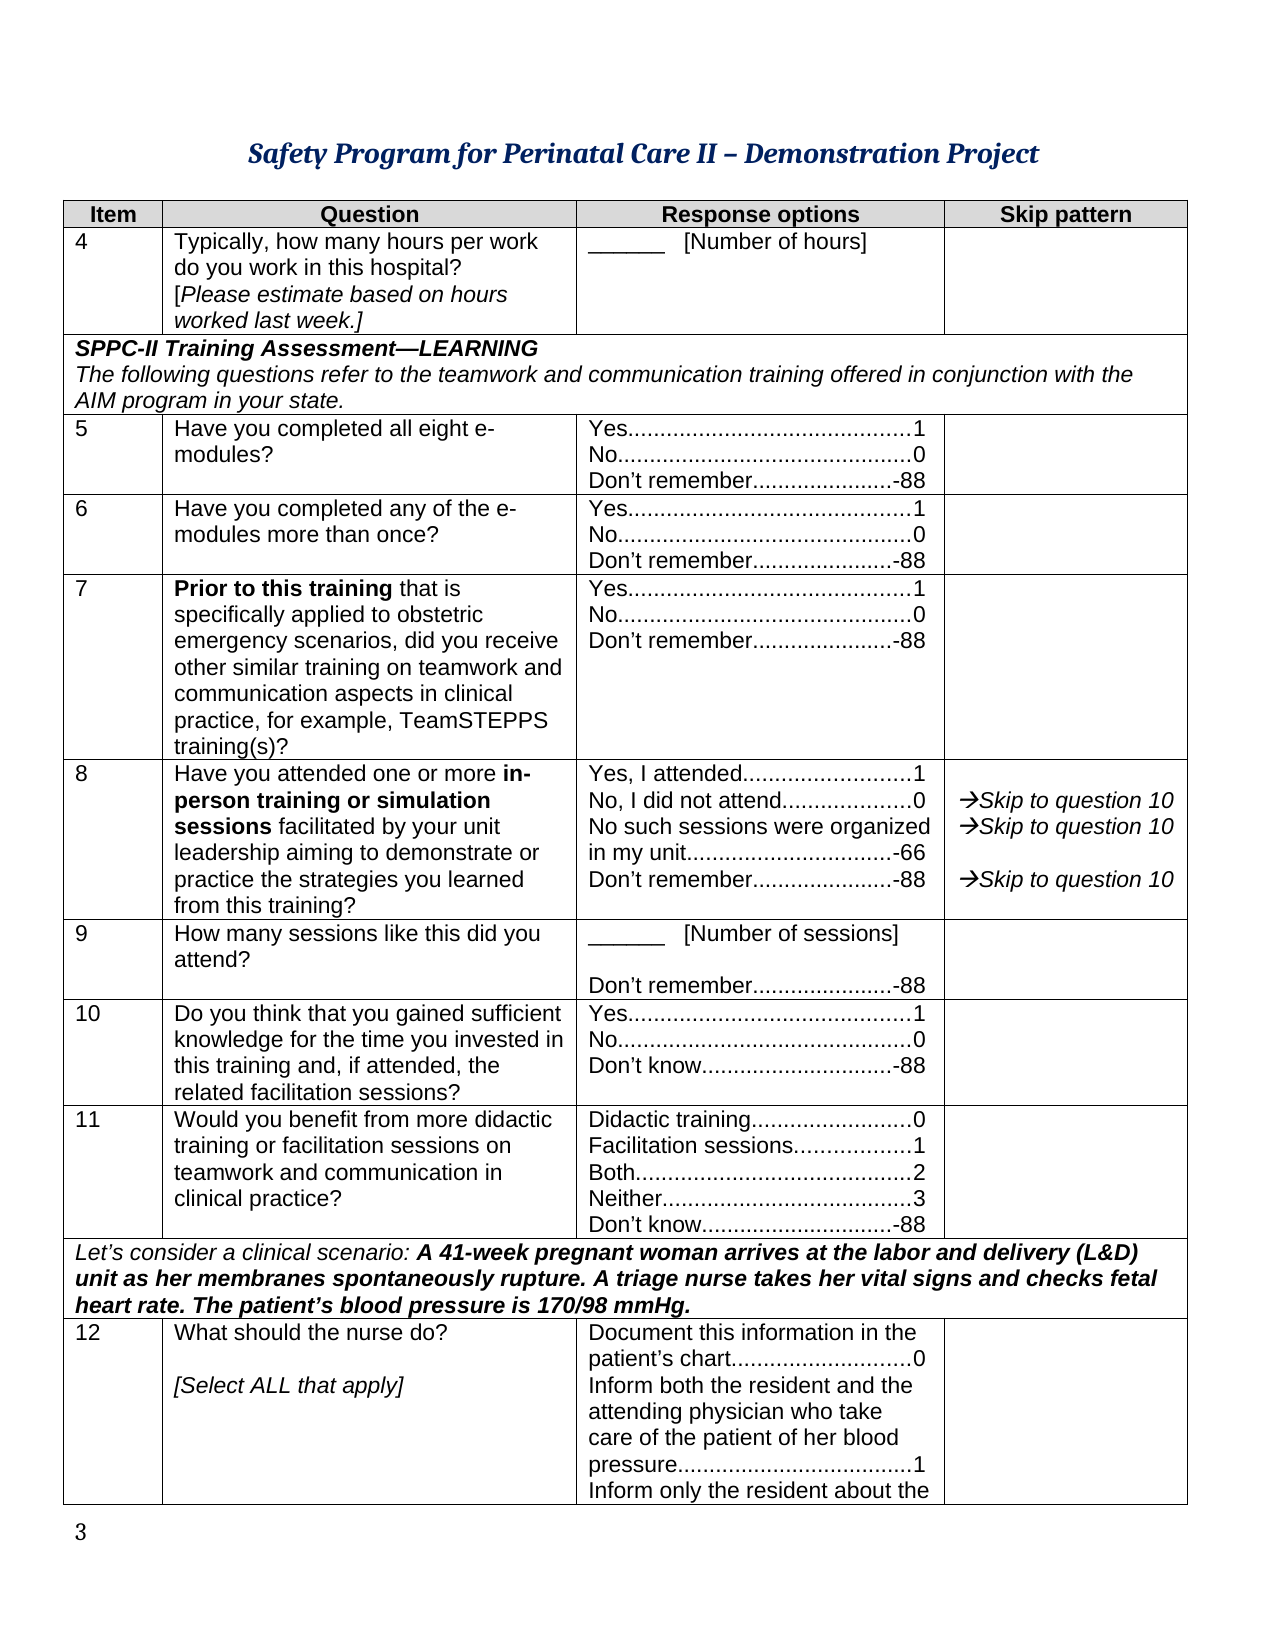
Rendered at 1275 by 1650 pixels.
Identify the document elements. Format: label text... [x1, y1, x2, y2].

table_cell 12 [64, 1319, 162, 1503]
table_cell [945, 1106, 1187, 1238]
table_cell Didactic training 0 Facilitation sessions 1 Both 2 Neither 3 Don’t know -88 [577, 1106, 944, 1238]
table_cell [945, 1319, 1187, 1503]
table_cell 5 [64, 415, 162, 494]
table_cell [945, 575, 1187, 759]
table_header Item [64, 201, 162, 227]
table_cell 8 [64, 760, 162, 918]
table_cell [945, 1000, 1187, 1105]
table_cell Typically, how many hours per work do you work in this hospital? [Please estimate based on hours worked last week.] [163, 228, 576, 333]
table_cell [945, 920, 1187, 998]
table_cell [945, 415, 1187, 494]
table_cell Have you attended one or more in-person training or simulation sessions facilitated by your unit leadership aiming to demonstrate or practice the strategies you learned from this training? [163, 760, 576, 918]
table_cell Have you completed any of the e-modules more than once? [163, 495, 576, 574]
table_cell [945, 228, 1187, 333]
table_cell Yes 1 No 0 Don’t remember -88 [577, 575, 944, 759]
table_cell 9 [64, 920, 162, 998]
table_header Skip pattern [945, 201, 1187, 227]
table_cell Would you benefit from more didactic training or facilitation sessions on teamwork and communication in clinical practice? [163, 1106, 576, 1238]
table_cell Yes 1 No 0 Don’t remember -88 [577, 415, 944, 494]
table_cell 10 [64, 1000, 162, 1105]
table_cell 6 [64, 495, 162, 574]
table_cell [945, 495, 1187, 574]
table_cell ______ [Number of hours] [577, 228, 944, 333]
table_header Response options [577, 201, 944, 227]
table_cell 4 [64, 228, 162, 333]
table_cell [577, 1319, 944, 1503]
table_cell Have you completed all eight e-modules? [163, 415, 576, 494]
table_cell 7 [64, 575, 162, 759]
table_cell Yes, I attended 1 No, I did not attend 0 No such sessions were organized in my unit -66 Don’t remember -88 [577, 760, 944, 918]
table_cell Let’s consider a clinical scenario: A 41-week pregnant woman arrives at the labor and delivery (L&D) unit as her membranes spontaneously rupture. A triage nurse takes her vital signs and checks fetal heart rate. The patient’s blood pressure is 170/98 mmHg. [64, 1239, 1187, 1318]
table_cell 11 [64, 1106, 162, 1238]
table_cell Yes 1 No 0 Don’t remember -88 [577, 495, 944, 574]
table_cell SPPC-II Training Assessment—LEARNING The following questions refer to the teamwork and communication training offered in conjunction with the AIM program in your state. [64, 335, 1187, 413]
table_cell Prior to this training that is specifically applied to obstetric emergency scenarios, did you receive other similar training on teamwork and communication aspects in clinical practice, for example, TeamSTEPPS training(s)? [163, 575, 576, 759]
table_cell Do you think that you gained sufficient knowledge for the time you invested in this training and, if attended, the related facilitation sessions? [163, 1000, 576, 1105]
table_header Question [163, 201, 576, 227]
table_cell Yes 1 No 0 Don’t know -88 [577, 1000, 944, 1105]
table_cell ______ [Number of sessions] Don’t remember -88 [577, 920, 944, 998]
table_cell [163, 1319, 576, 1503]
table_cell How many sessions like this did you attend? [163, 920, 576, 998]
table_cell Skip to question 10 Skip to question 10 Skip to question 10 [945, 760, 1187, 918]
